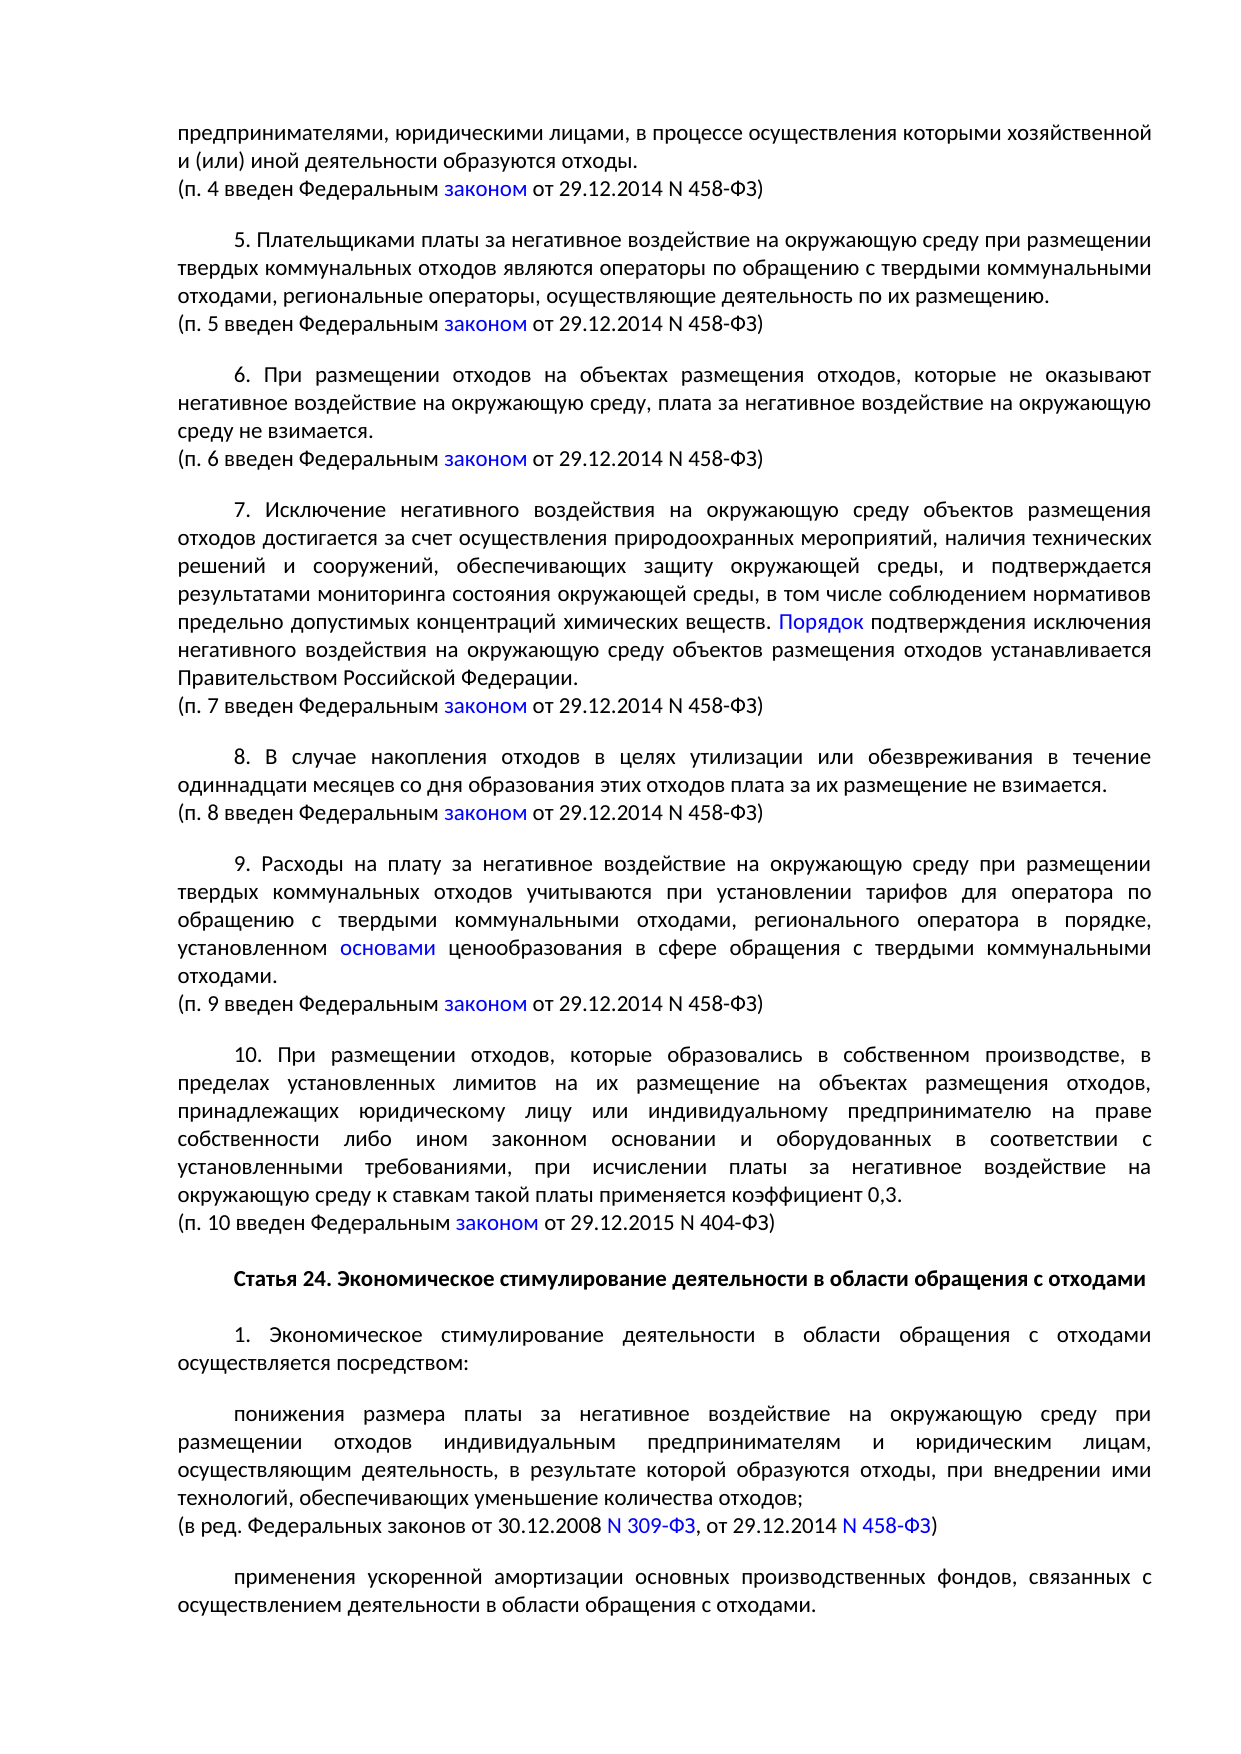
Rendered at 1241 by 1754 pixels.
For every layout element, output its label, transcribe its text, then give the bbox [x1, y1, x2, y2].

text (п. 9 введен Федеральным законом от 29.12.2014 N 458-ФЗ) [177, 989, 1152, 1017]
text (п. 7 введен Федеральным законом от 29.12.2014 N 458-ФЗ) [177, 691, 1152, 719]
title Статья 24. Экономическое стимулирование деятельности в области обращения с отходами [177, 1264, 1152, 1292]
text (в ред. Федеральных законов от 30.12.2008 N 309-ФЗ, от 29.12.2014 N 458-ФЗ) [177, 1511, 1152, 1539]
text (п. 5 введен Федеральным законом от 29.12.2014 N 458-ФЗ) [177, 309, 1152, 337]
text (п. 10 введен Федеральным законом от 29.12.2015 N 404-ФЗ) [177, 1208, 1152, 1236]
text 8. В случае накопления отходов в целях утилизации или обезвреживания в течение одиннадцати месяцев со дня образования этих отходов плата за их размещение не взимается. [177, 742, 1152, 798]
text понижения размера платы за негативное воздействие на окружающую среду при размещении отходов индивидуальным предпринимателям и юридическим лицам, осуществляющим деятельность, в результате которой образуются отходы, при внедрении ими технологий, обеспечивающих уменьшение количества отходов; [177, 1399, 1152, 1511]
text 10. При размещении отходов, которые образовались в собственном производстве, в пределах установленных лимитов на их размещение на объектах размещения отходов, принадлежащих юридическому лицу или индивидуальному предпринимателю на праве собственности либо ином законном основании и оборудованных в соответствии с установленными требованиями, при исчислении платы за негативное воздействие на окружающую среду к ставкам такой платы применяется коэффициент 0,3. [177, 1040, 1152, 1208]
text 7. Исключение негативного воздействия на окружающую среду объектов размещения отходов достигается за счет осуществления природоохранных мероприятий, наличия технических решений и сооружений, обеспечивающих защиту окружающей среды, и подтверждается результатами мониторинга состояния окружающей среды, в том числе соблюдением нормативов предельно допустимых концентраций химических веществ. Порядок подтверждения исключения негативного воздействия на окружающую среду объектов размещения отходов устанавливается Правительством Российской Федерации. [177, 495, 1152, 691]
text (п. 4 введен Федеральным законом от 29.12.2014 N 458-ФЗ) [177, 174, 1152, 202]
text 9. Расходы на плату за негативное воздействие на окружающую среду при размещении твердых коммунальных отходов учитываются при установлении тарифов для оператора по обращению с твердыми коммунальными отходами, регионального оператора в порядке, установленном основами ценообразования в сфере обращения с твердыми коммунальными отходами. [177, 849, 1152, 989]
text применения ускоренной амортизации основных производственных фондов, связанных с осуществлением деятельности в области обращения с отходами. [177, 1562, 1152, 1618]
text (п. 8 введен Федеральным законом от 29.12.2014 N 458-ФЗ) [177, 798, 1152, 826]
text (п. 6 введен Федеральным законом от 29.12.2014 N 458-ФЗ) [177, 444, 1152, 472]
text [177, 118, 1152, 174]
text 5. Плательщиками платы за негативное воздействие на окружающую среду при размещении твердых коммунальных отходов являются операторы по обращению с твердыми коммунальными отходами, региональные операторы, осуществляющие деятельность по их размещению. [177, 225, 1152, 309]
text 1. Экономическое стимулирование деятельности в области обращения с отходами осуществляется посредством: [177, 1320, 1152, 1376]
text 6. При размещении отходов на объектах размещения отходов, которые не оказывают негативное воздействие на окружающую среду, плата за негативное воздействие на окружающую среду не взимается. [177, 360, 1152, 444]
